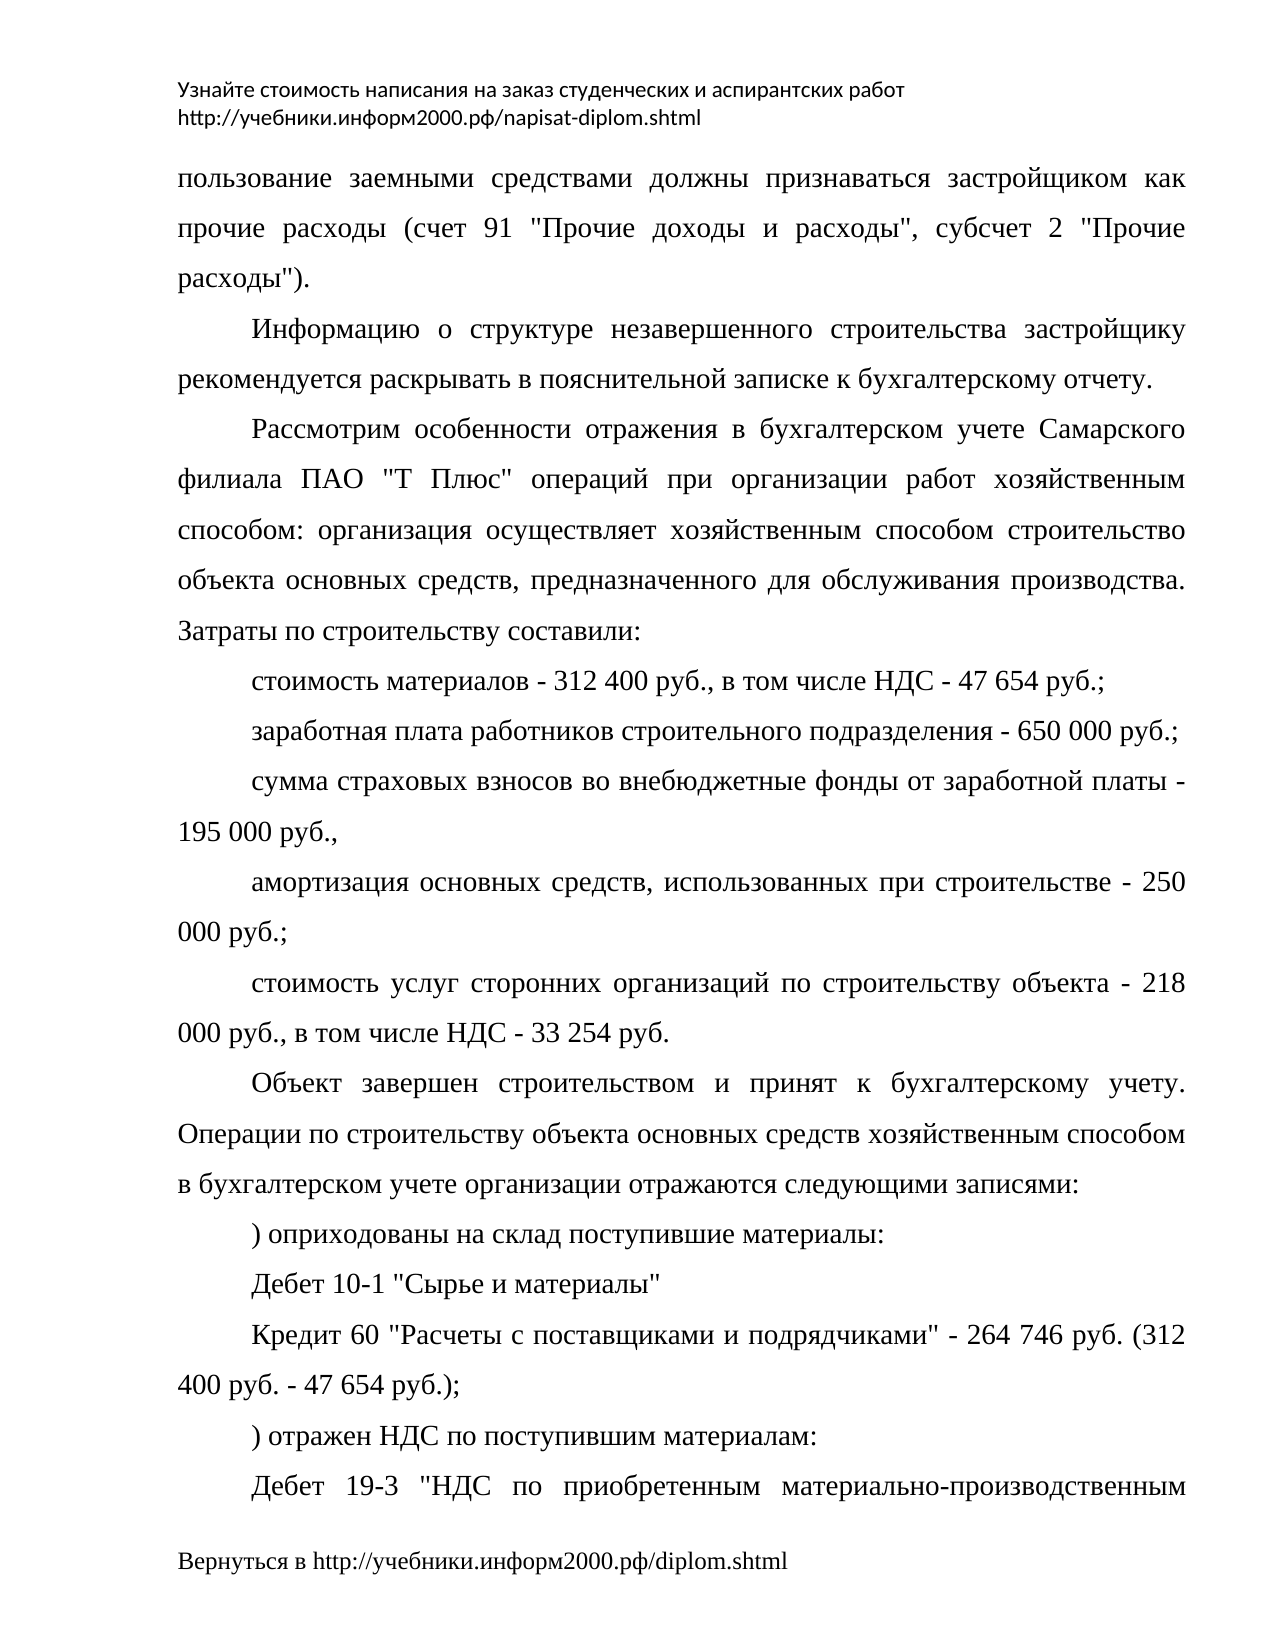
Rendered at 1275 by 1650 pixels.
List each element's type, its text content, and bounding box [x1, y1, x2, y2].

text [177, 1468, 1186, 1501]
text Рассмотрим особенности отражения в бухгалтерском учете Самарского филиала ПАО "Т Плюс" операций при организации работ хозяйственным способом: организация осуществляет хозяйственным способом строительство объекта основных средств, предназначенного для обслуживания производства. Затраты по строительству составили: [177, 411, 1186, 646]
text стоимость материалов - 312 400 руб., в том числе НДС - 47 654 руб.; [177, 663, 1186, 696]
text Кредит 60 "Расчеты с поставщиками и подрядчиками" - 264 746 руб. (312 400 руб. - 47 654 руб.); [177, 1317, 1186, 1401]
text ) оприходованы на склад поступившие материалы: [177, 1216, 1186, 1250]
text ) отражен НДС по поступившим материалам: [177, 1418, 1186, 1451]
text сумма страховых взносов во внебюджетные фонды от заработной платы - 195 000 руб., [177, 763, 1186, 847]
text амортизация основных средств, использованных при строительстве - 250 000 руб.; [177, 864, 1186, 948]
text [177, 160, 1186, 294]
text Дебет 10-1 "Сырье и материалы" [177, 1267, 1186, 1300]
text заработная плата работников строительного подразделения - 650 000 руб.; [177, 713, 1186, 747]
text Информацию о структуре незавершенного строительства застройщику рекомендуется раскрывать в пояснительной записке к бухгалтерскому отчету. [177, 311, 1186, 394]
text Объект завершен строительством и принят к бухгалтерскому учету. Операции по строительству объекта основных средств хозяйственным способом в бухгалтерском учете организации отражаются следующими записями: [177, 1065, 1186, 1199]
text стоимость услуг сторонних организаций по строительству объекта - 218 000 руб., в том числе НДС - 33 254 руб. [177, 965, 1186, 1049]
